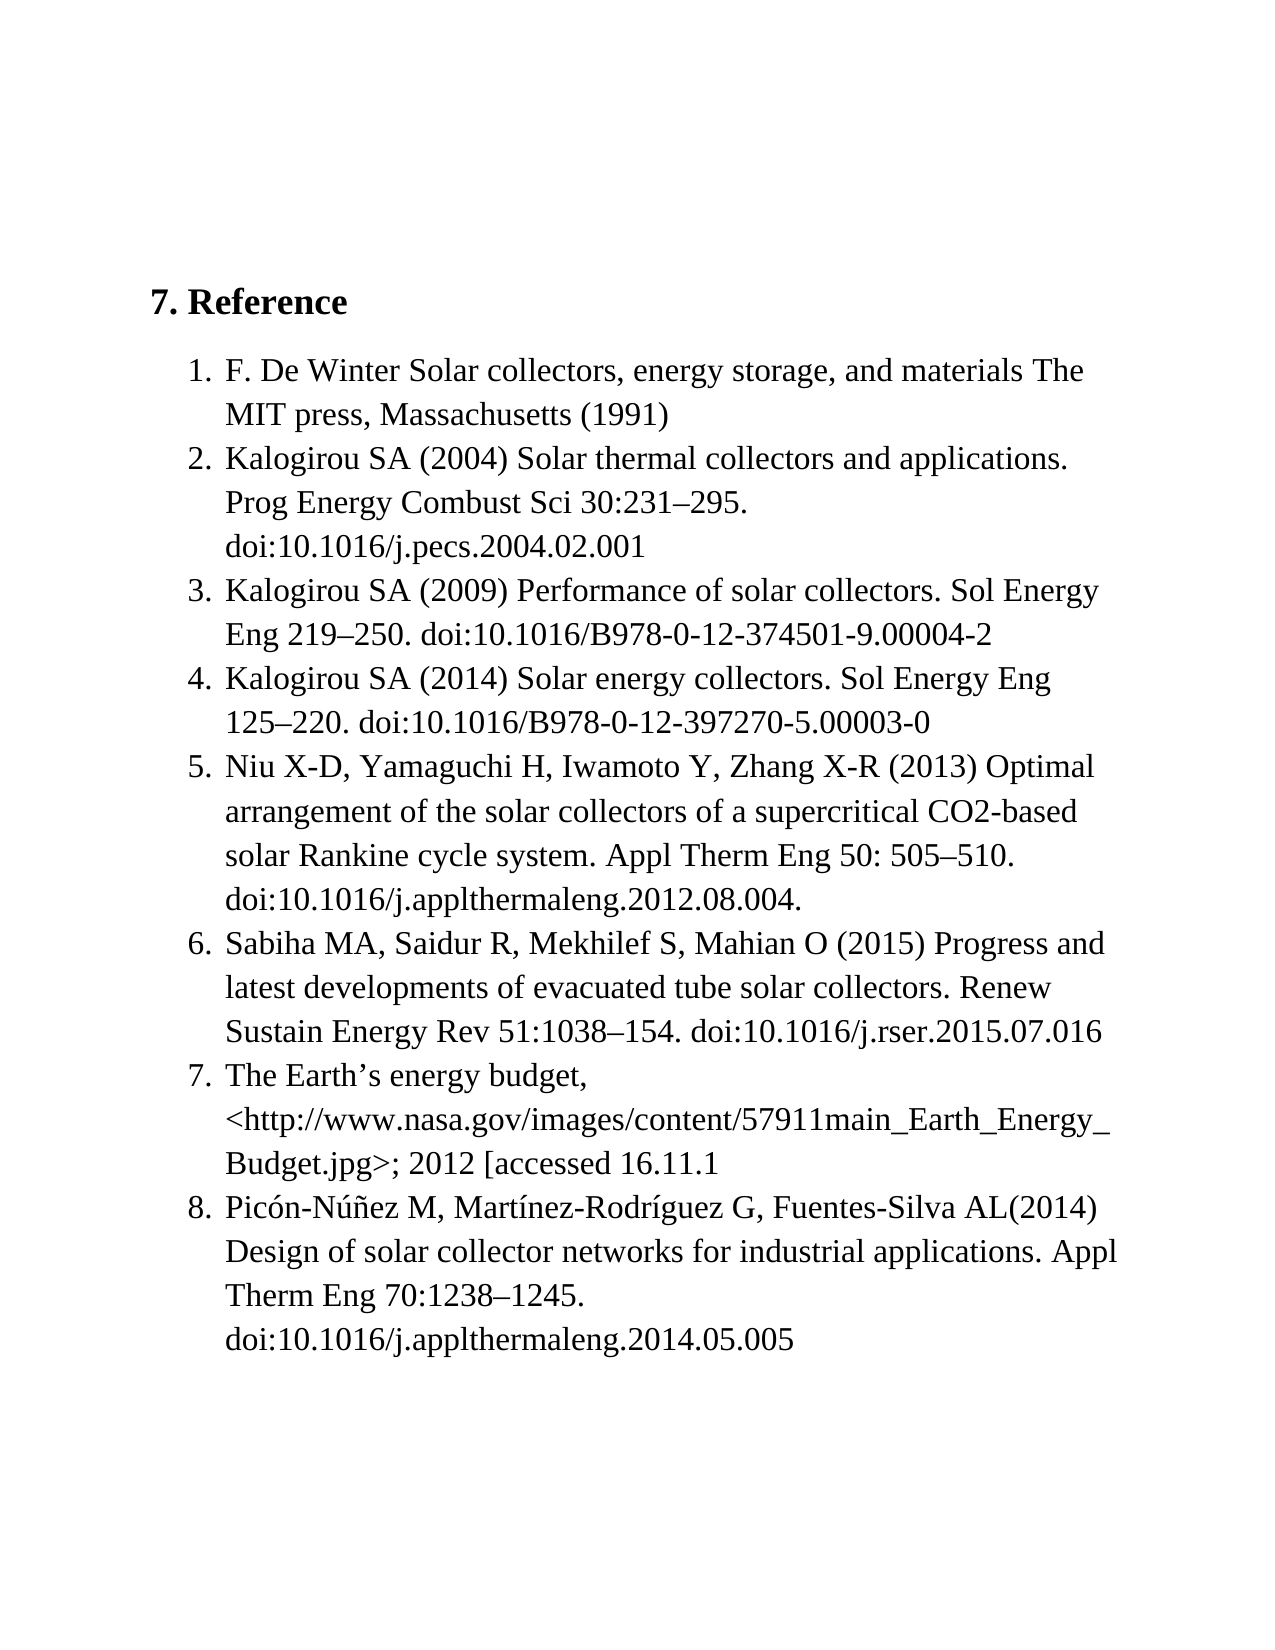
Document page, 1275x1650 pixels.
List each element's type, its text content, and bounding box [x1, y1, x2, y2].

list Picón-Núñez M, Martínez-Rodríguez G, Fuentes-Silva AL(2014) Design of solar collector networks for industrial applications. Appl Therm Eng 70:1238–1245. doi:10.1016/j.applthermaleng.2014.05.005 [187, 1187, 1125, 1358]
list F. De Winter Solar collectors, energy storage, and materials The MIT press, Massachusetts (1991) [187, 350, 1125, 433]
list The Earth’s energy budget, <http://www.nasa.gov/images/content/57911main_Earth_Energy_Budget.jpg>; 2012 [accessed 16.11.1 [187, 1055, 1125, 1182]
list Niu X-D, Yamaguchi H, Iwamoto Y, Zhang X-R (2013) Optimal arrangement of the solar collectors of a supercritical CO2-based solar Rankine cycle system. Appl Therm Eng 50: 505–510. doi:10.1016/j.applthermaleng.2012.08.004. [187, 747, 1125, 917]
text 7. Reference [150, 280, 1125, 323]
list Kalogirou SA (2004) Solar thermal collectors and applications. Prog Energy Combust Sci 30:231–295. doi:10.1016/j.pecs.2004.02.001 [187, 438, 1125, 565]
list Kalogirou SA (2009) Performance of solar collectors. Sol Energy Eng 219–250. doi:10.1016/B978-0-12-374501-9.00004-2 [187, 571, 1125, 653]
list Kalogirou SA (2014) Solar energy collectors. Sol Energy Eng 125–220. doi:10.1016/B978-0-12-397270-5.00003-0 [187, 659, 1125, 741]
list Sabiha MA, Saidur R, Mekhilef S, Mahian O (2015) Progress and latest developments of evacuated tube solar collectors. Renew Sustain Energy Rev 51:1038–154. doi:10.1016/j.rser.2015.07.016 [187, 923, 1125, 1049]
